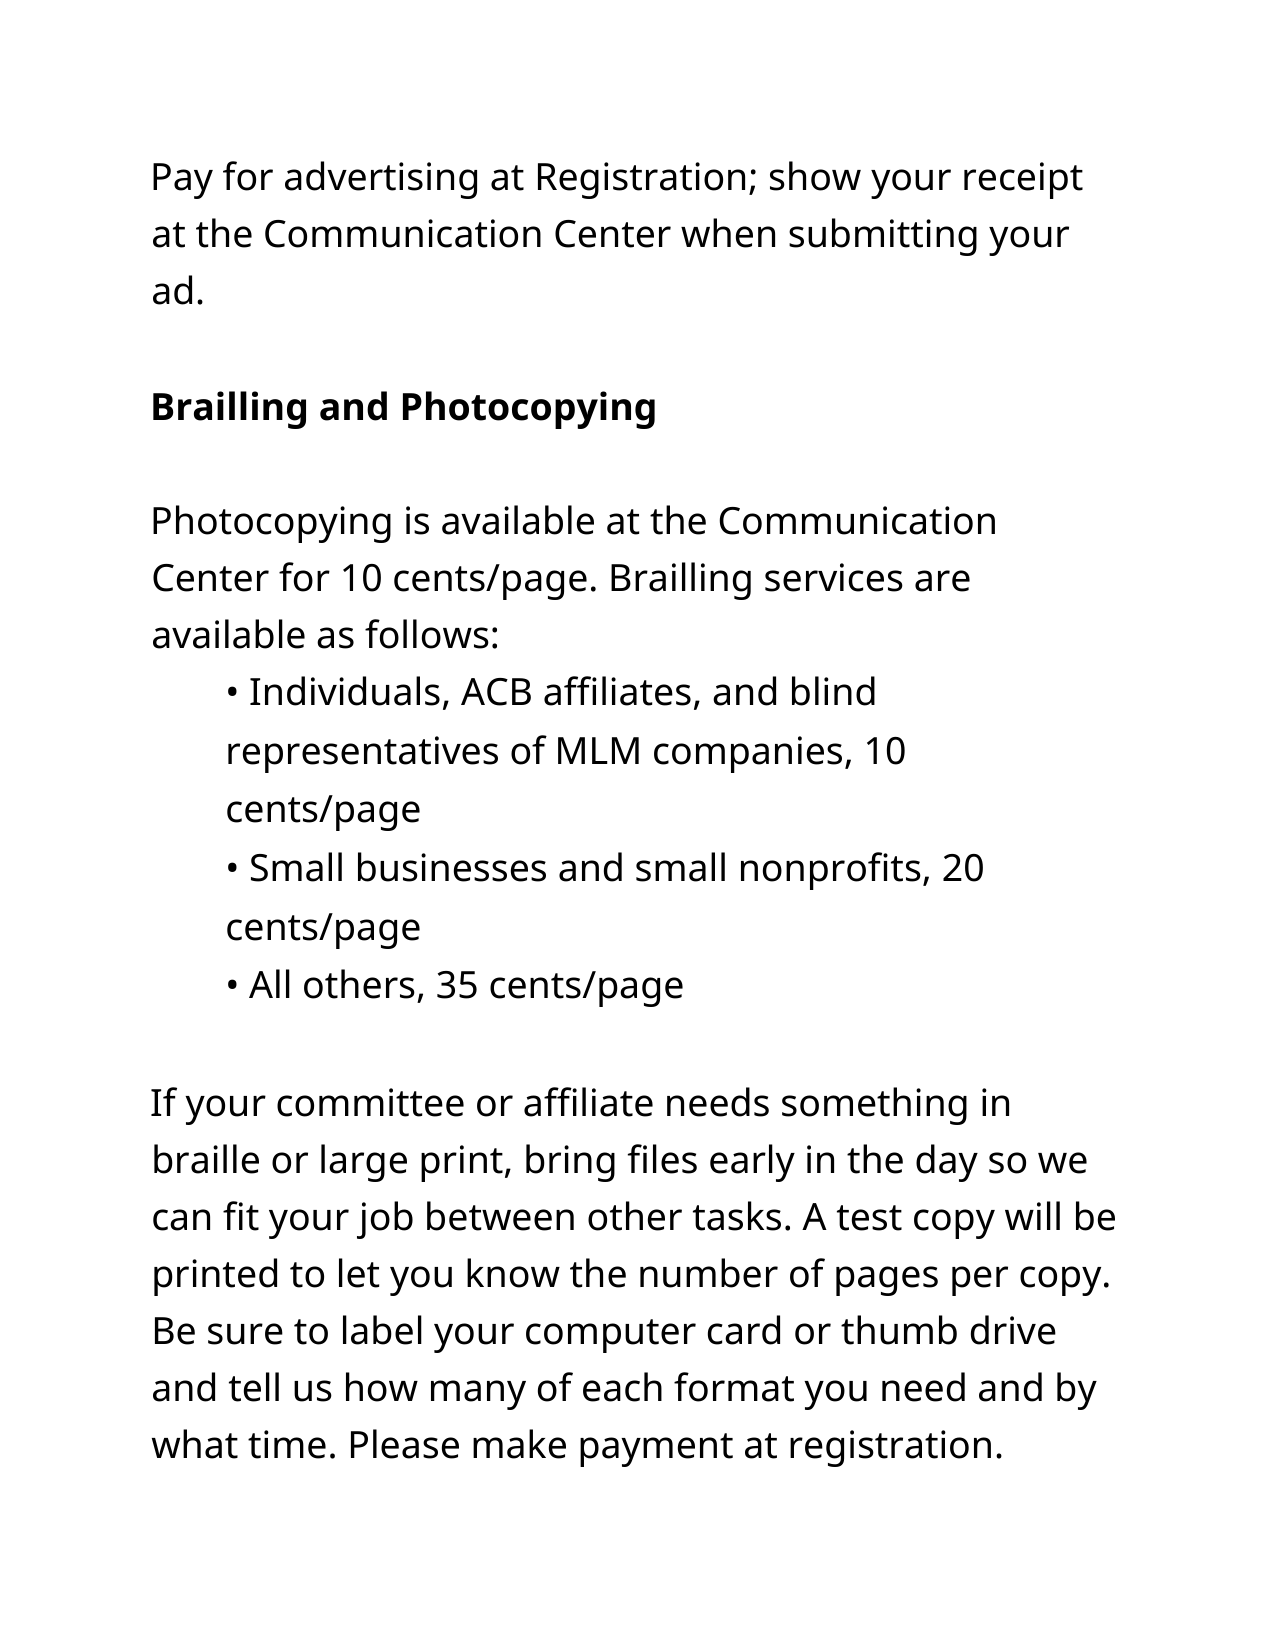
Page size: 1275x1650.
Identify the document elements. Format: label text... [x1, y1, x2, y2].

text cents/page [225, 783, 1125, 834]
text • Small businesses and small nonprofits, 20 [225, 841, 1125, 892]
text Pay for advertising at Registration; show your receipt at the Communication Center when submitting your ad. [150, 150, 1125, 315]
text Brailling and Photocopying [150, 380, 1125, 431]
text • All others, 35 cents/page [225, 958, 1125, 1009]
text If your committee or affiliate needs something in braille or large print, bring files early in the day so we can fit your job between other tasks. A test copy will be printed to let you know the number of pages per copy. Be sure to label your computer card or thumb drive and tell us how many of each format you need and by what time. Please make payment at registration. [150, 1076, 1125, 1469]
text cents/page [225, 900, 1125, 951]
text • Individuals, ACB affiliates, and blind [225, 665, 1125, 716]
text representatives of MLM companies, 10 [225, 724, 1125, 775]
text Photocopying is available at the Communication Center for 10 cents/page. Brailling services are available as follows: [150, 494, 1125, 659]
